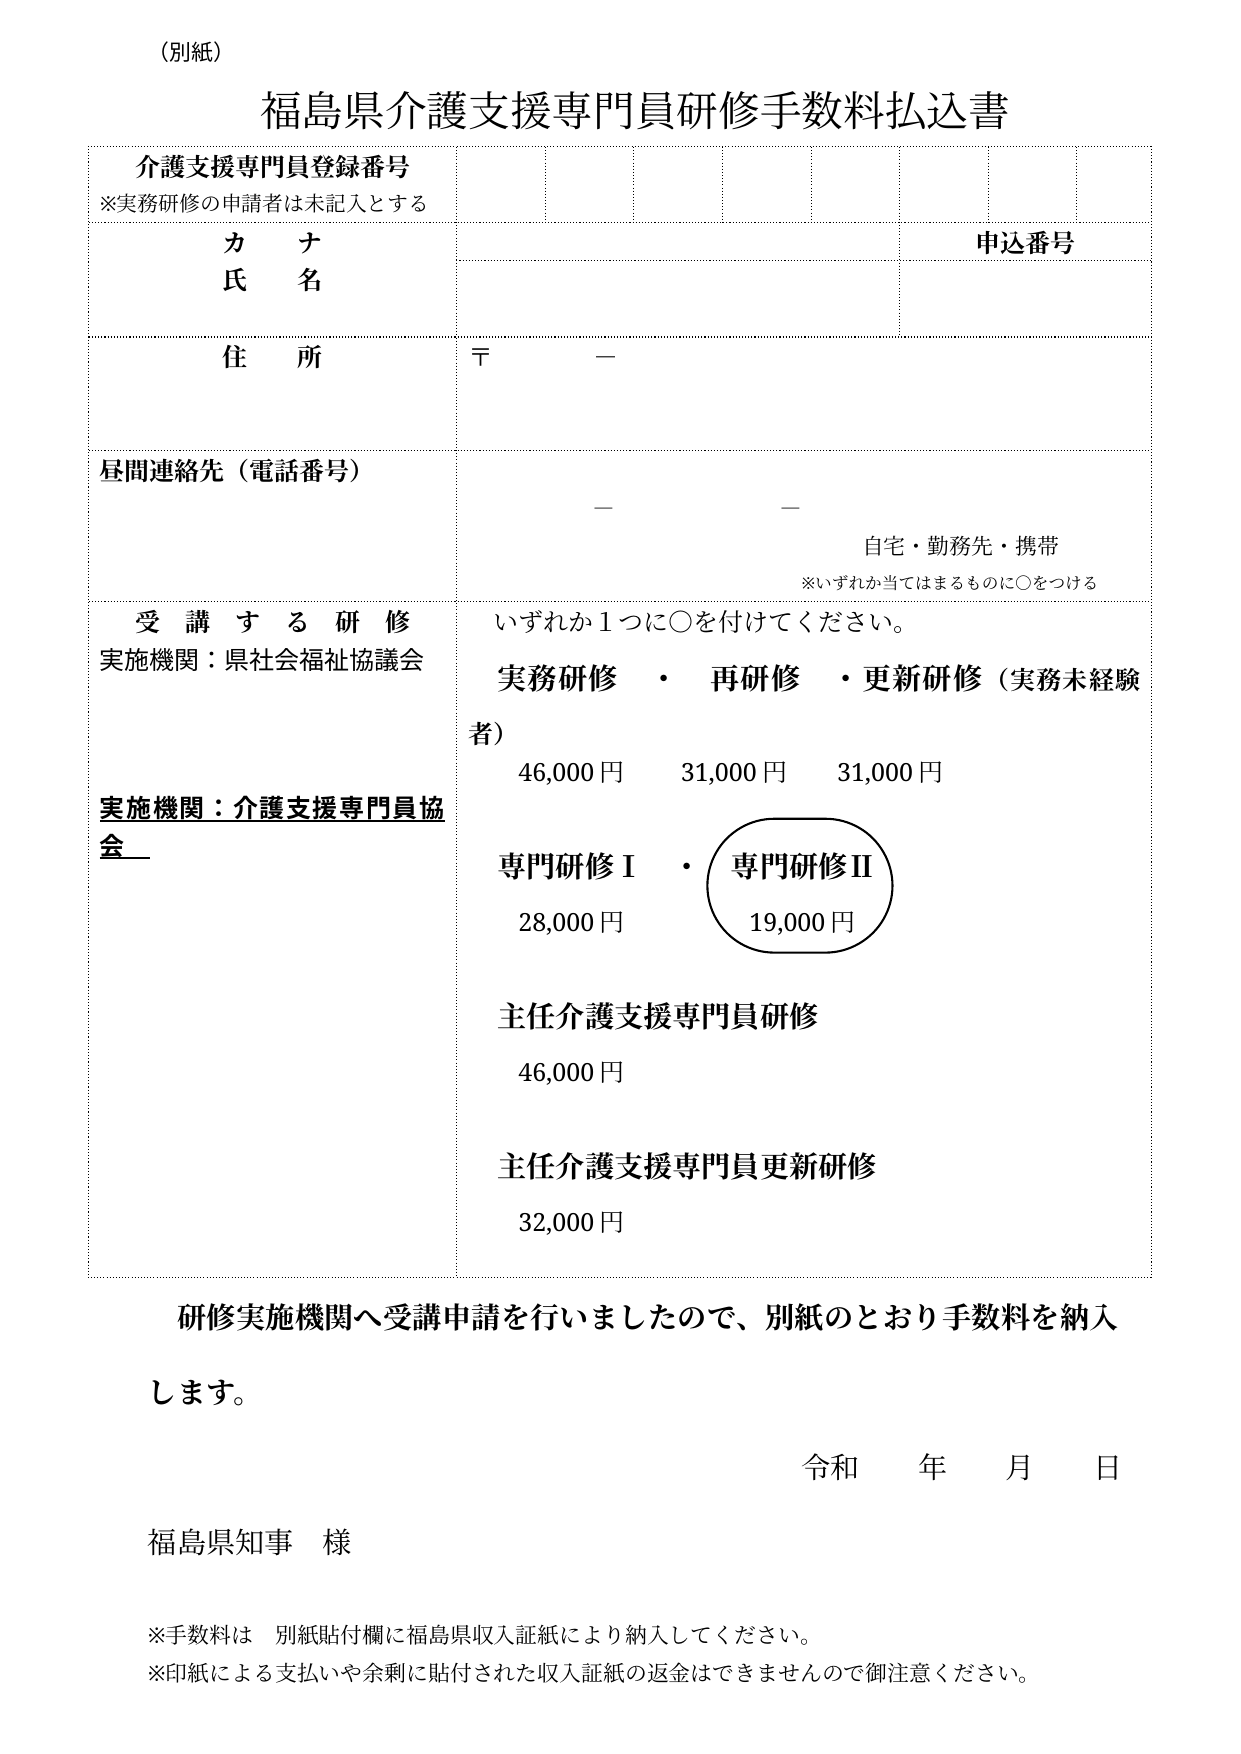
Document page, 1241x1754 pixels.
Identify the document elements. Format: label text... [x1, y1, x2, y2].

text ※手数料は 別紙貼付欄に福島県収入証紙により納入してください。 [148, 1616, 1122, 1653]
table_cell 昼間連絡先（電話番号） [88, 450, 457, 601]
table_header [900, 146, 988, 222]
text 福島県知事 様 [148, 1503, 1122, 1578]
text 令和 年 月 日 [148, 1428, 1122, 1503]
table_header [545, 146, 634, 222]
table_header [811, 146, 899, 222]
table_header [723, 146, 811, 222]
text ※印紙による支払いや余剰に貼付された収入証紙の返金はできませんので御注意ください。 [148, 1653, 1122, 1691]
table_header 介護支援専門員登録番号 ※実務研修の申請者は未記入とする [88, 146, 457, 222]
table_cell [900, 260, 1151, 336]
table_header [457, 146, 545, 222]
table_cell いずれか１つに○を付けてください。 実務研修 ・ 再研修 ・更新研修（実務未経験者） 46,000円 31,000円 31,000円 専門研修Ⅰ ・ 専門研修Ⅱ 28,000円 19,000円 主任介護支援専門員研修 46,000円 主任介護支援専門員更新研修 32,000円 [457, 601, 1151, 1277]
table_cell [457, 222, 899, 260]
table_cell [457, 260, 899, 336]
table_cell 受 講 す る 研 修 実施機関：県社会福祉協議会 実施機関：介護支援専門員協会 [88, 601, 457, 1277]
text 研修実施機関へ受講申請を行いましたので、別紙のとおり手数料を納入します。 [148, 1278, 1122, 1428]
table_header [634, 146, 722, 222]
table_cell 住 所 [88, 336, 457, 450]
text 福島県介護支援専門員研修手数料払込書 [148, 71, 1122, 146]
table_cell カ ナ 氏 名 [88, 222, 457, 336]
table_cell 〒 － [457, 336, 1151, 450]
table_header [1077, 146, 1151, 222]
table_cell ― ― 自宅・勤務先・携帯 ※いずれか当てはまるものに○をつける [457, 450, 1151, 601]
table_header [988, 146, 1077, 222]
table_cell 申込番号 [900, 222, 1151, 260]
